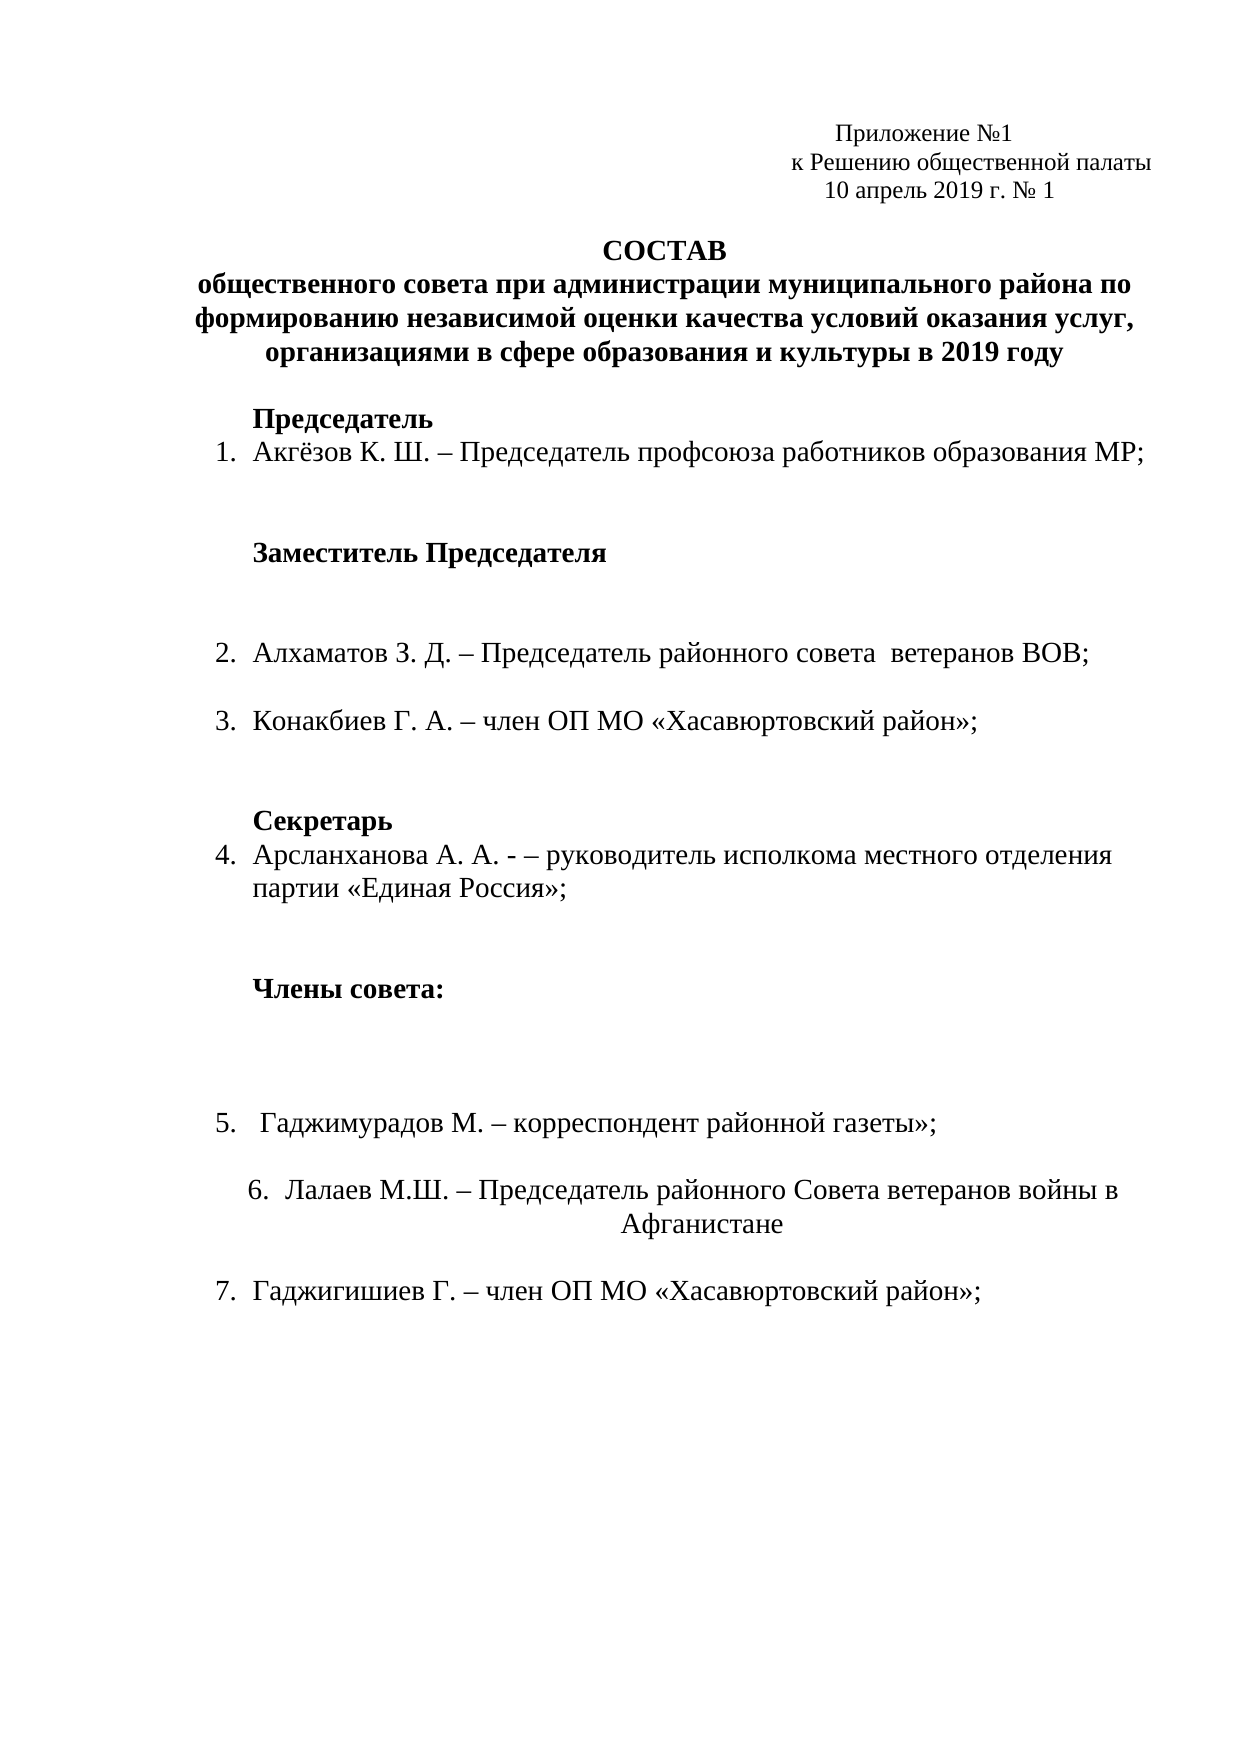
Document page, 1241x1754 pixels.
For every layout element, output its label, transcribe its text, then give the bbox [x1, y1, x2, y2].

list Председатель [252, 401, 1152, 434]
list Конакбиев Г. А. – член ОП МО «Хасавюртовский район»; [215, 703, 1152, 736]
text Секретарь [252, 803, 1152, 837]
text к Решению общественной палаты [177, 147, 1152, 176]
text 10 апрель 2019 г. № 1 [177, 176, 1152, 204]
list Заместитель Председателя [252, 535, 1152, 568]
list Арсланханова А. А. - – руководитель исполкома местного отделения партии «Единая Россия»; [215, 837, 1152, 904]
text общественного совета при администрации муниципального района по формированию независимой оценки качества условий оказания услуг, организациями в сфере образования и культуры в 2019 году [177, 267, 1152, 367]
list Гаджигишиев Г. – член ОП МО «Хасавюртовский район»; [215, 1273, 1152, 1306]
text Приложение №1 [177, 118, 1152, 147]
list Акгёзов К. Ш. – Председатель профсоюза работников образования МР; [215, 434, 1152, 468]
list Гаджимурадов М. – корреспондент районной газеты»; [215, 1105, 1152, 1139]
list Члены совета: [252, 971, 1152, 1004]
text СОСТАВ [177, 233, 1152, 267]
list Алхаматов З. Д. – Председатель районного совета ветеранов ВОВ; [215, 636, 1152, 669]
list Лалаев М.Ш. – Председатель районного Совета ветеранов войны в Афганистане [215, 1172, 1152, 1239]
